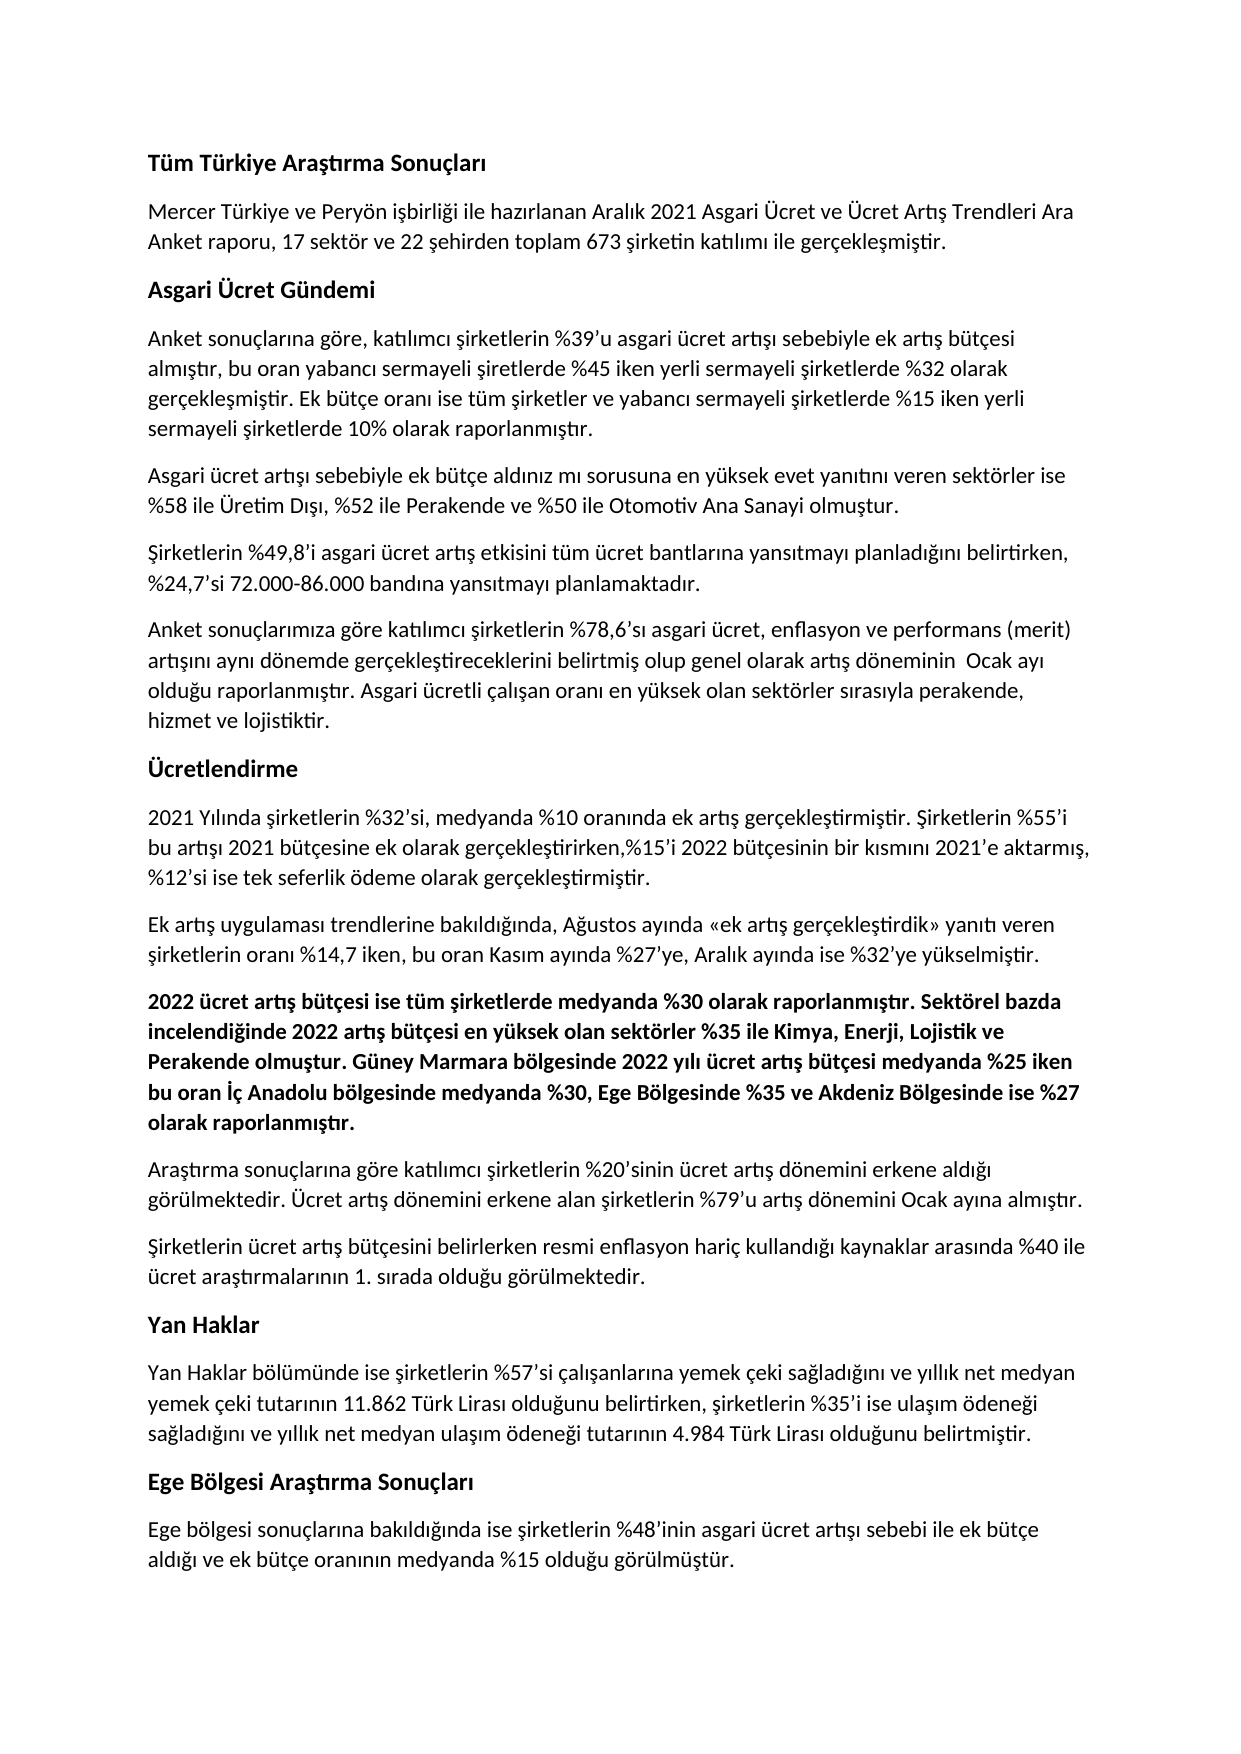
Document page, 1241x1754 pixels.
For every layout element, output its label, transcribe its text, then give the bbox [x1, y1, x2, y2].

text Şirketlerin %49,8’i asgari ücret artış etkisini tüm ücret bantlarına yansıtmayı planladığını belirtirken, %24,7’si 72.000-86.000 bandına yansıtmayı planlamaktadır. [148, 538, 1093, 597]
text 2021 Yılında şirketlerin %32’si, medyanda %10 oranında ek artış gerçekleştirmiştir. Şirketlerin %55’i bu artışı 2021 bütçesine ek olarak gerçekleştirirken,%15’i 2022 bütçesinin bir kısmını 2021’e aktarmış, %12’si ise tek seferlik ödeme olarak gerçekleştirmiştir. [148, 803, 1093, 891]
text Asgari ücret artışı sebebiyle ek bütçe aldınız mı sorusuna en yüksek evet yanıtını veren sektörler ise %58 ile Üretim Dışı, %52 ile Perakende ve %50 ile Otomotiv Ana Sanayi olmuştur. [148, 461, 1093, 519]
text Anket sonuçlarına göre, katılımcı şirketlerin %39’u asgari ücret artışı sebebiyle ek artış bütçesi almıştır, bu oran yabancı sermayeli şiretlerde %45 iken yerli sermayeli şirketlerde %32 olarak gerçekleşmiştir. Ek bütçe oranı ise tüm şirketler ve yabancı sermayeli şirketlerde %15 iken yerli sermayeli şirketlerde 10% olarak raporlanmıştır. [148, 324, 1093, 442]
text Ek artış uygulaması trendlerine bakıldığında, Ağustos ayında «ek artış gerçekleştirdik» yanıtı veren şirketlerin oranı %14,7 iken, bu oran Kasım ayında %27’ye, Aralık ayında ise %32’ye yükselmiştir. [148, 910, 1093, 968]
text Araştırma sonuçlarına göre katılımcı şirketlerin %20’sinin ücret artış dönemini erkene aldığı görülmektedir. Ücret artış dönemini erkene alan şirketlerin %79’u artış dönemini Ocak ayına almıştır. [148, 1155, 1093, 1213]
text Yan Haklar bölümünde ise şirketlerin %57’si çalışanlarına yemek çeki sağladığını ve yıllık net medyan yemek çeki tutarının 11.862 Türk Lirası olduğunu belirtirken, şirketlerin %35’i ise ulaşım ödeneği sağladığını ve yıllık net medyan ulaşım ödeneği tutarının 4.984 Türk Lirası olduğunu belirtmiştir. [148, 1358, 1093, 1447]
text Tüm Türkiye Araştırma Sonuçları [148, 148, 1093, 178]
text Mercer Türkiye ve Peryön işbirliği ile hazırlanan Aralık 2021 Asgari Ücret ve Ücret Artış Trendleri Ara Anket raporu, 17 sektör ve 22 şehirden toplam 673 şirketin katılımı ile gerçekleşmiştir. [148, 197, 1093, 255]
text Ege bölgesi sonuçlarına bakıldığında ise şirketlerin %48’inin asgari ücret artışı sebebi ile ek bütçe aldığı ve ek bütçe oranının medyanda %15 olduğu görülmüştür. [148, 1515, 1093, 1573]
text Ücretlendirme [148, 753, 1093, 783]
text Yan Haklar [148, 1309, 1093, 1339]
text Asgari Ücret Gündemi [148, 274, 1093, 305]
text Şirketlerin ücret artış bütçesini belirlerken resmi enflasyon hariç kullandığı kaynaklar arasında %40 ile ücret araştırmalarının 1. sırada olduğu görülmektedir. [148, 1232, 1093, 1290]
text Ege Bölgesi Araştırma Sonuçları [148, 1466, 1093, 1496]
text 2022 ücret artış bütçesi ise tüm şirketlerde medyanda %30 olarak raporlanmıştır. Sektörel bazda incelendiğinde 2022 artış bütçesi en yüksek olan sektörler %35 ile Kimya, Enerji, Lojistik ve Perakende olmuştur. Güney Marmara bölgesinde 2022 yılı ücret artış bütçesi medyanda %25 iken bu oran İç Anadolu bölgesinde medyanda %30, Ege Bölgesinde %35 ve Akdeniz Bölgesinde ise %27 olarak raporlanmıştır. [148, 987, 1093, 1136]
text Anket sonuçlarımıza göre katılımcı şirketlerin %78,6’sı asgari ücret, enflasyon ve performans (merit) artışını aynı dönemde gerçekleştireceklerini belirtmiş olup genel olarak artış döneminin Ocak ayı olduğu raporlanmıştır. Asgari ücretli çalışan oranı en yüksek olan sektörler sırasıyla perakende, hizmet ve lojistiktir. [148, 616, 1093, 734]
